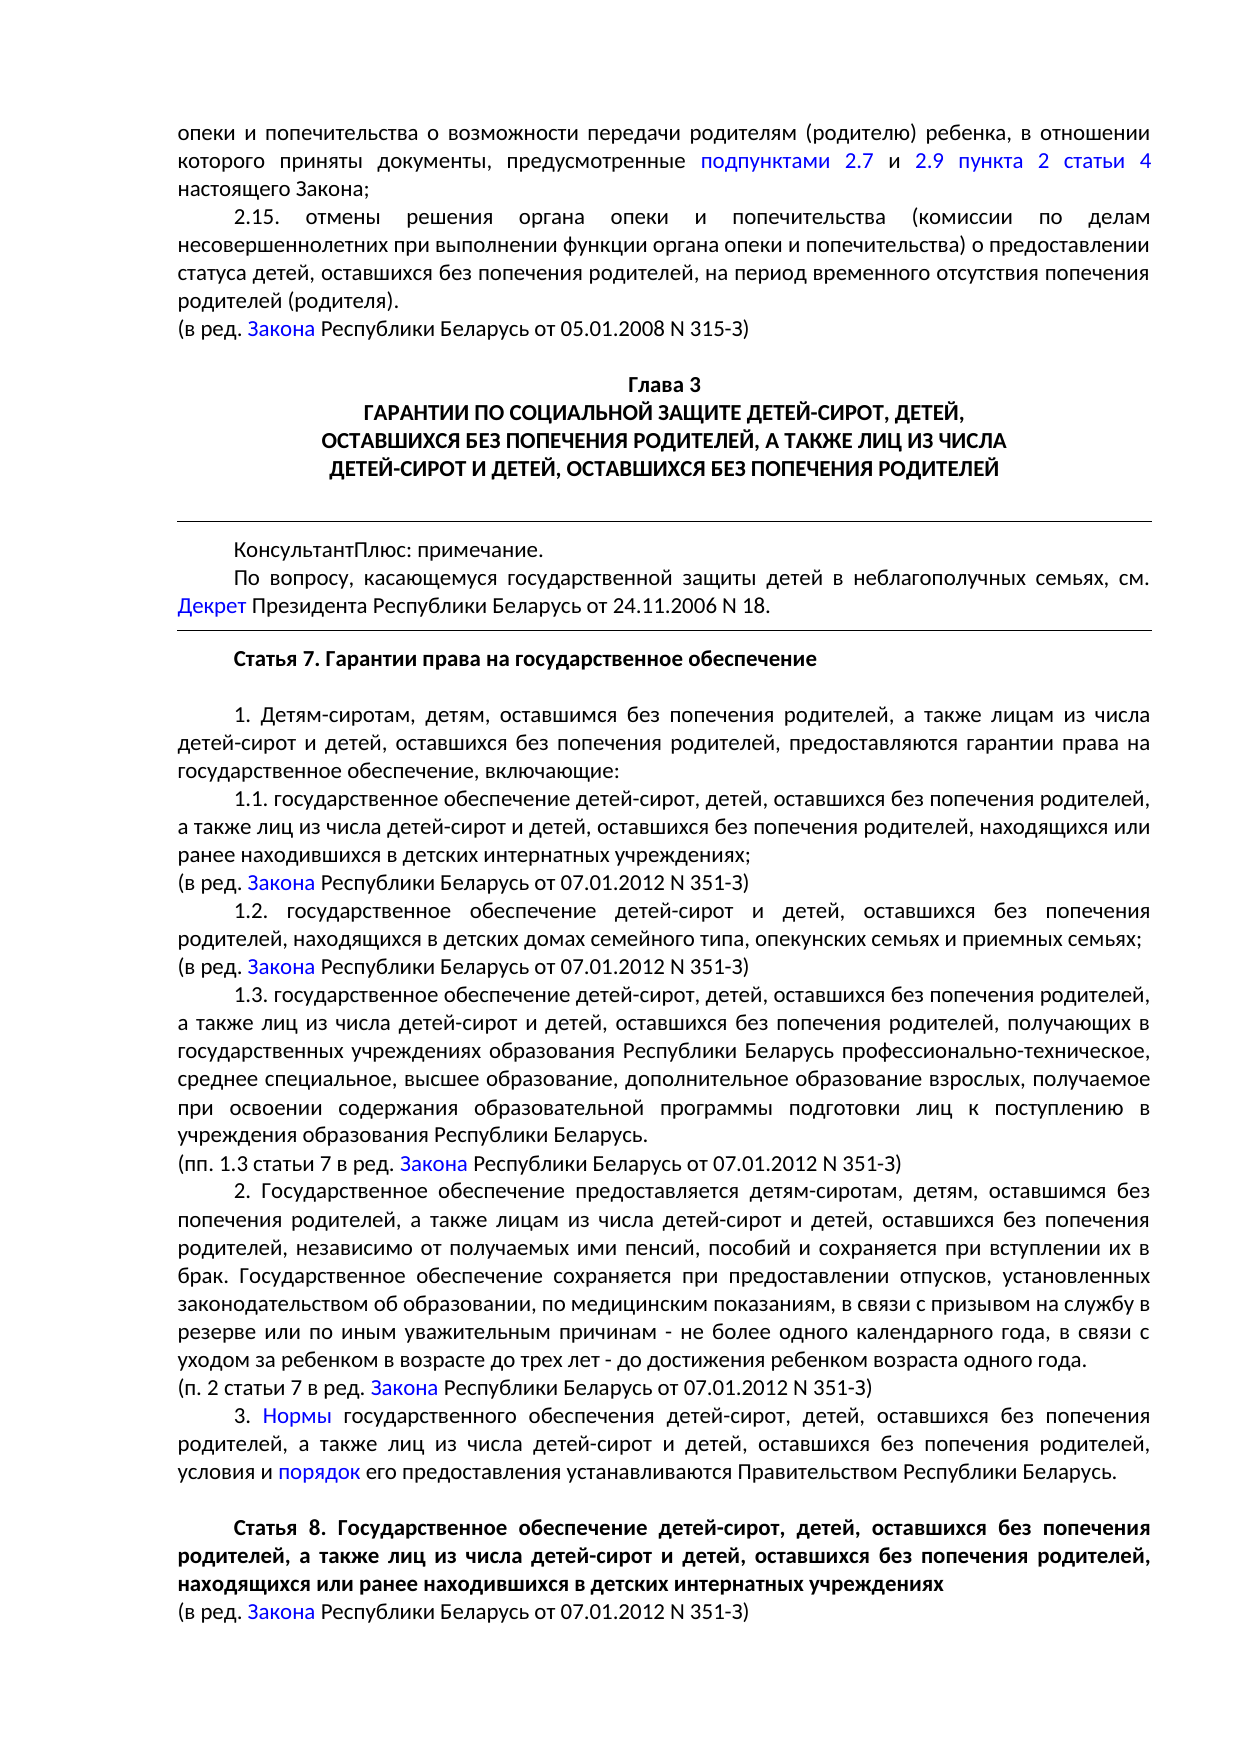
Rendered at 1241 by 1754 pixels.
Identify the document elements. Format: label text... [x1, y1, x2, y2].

text (в ред. Закона Республики Беларусь от 07.01.2012 N 351-З) [177, 868, 1152, 896]
text Глава 3 [177, 370, 1152, 398]
text Статья 7. Гарантии права на государственное обеспечение [177, 644, 1152, 672]
text (в ред. Закона Республики Беларусь от 05.01.2008 N 315-З) [177, 314, 1152, 342]
text ГАРАНТИИ ПО СОЦИАЛЬНОЙ ЗАЩИТЕ ДЕТЕЙ-СИРОТ, ДЕТЕЙ, [177, 398, 1152, 426]
text 2.15. отмены решения органа опеки и попечительства (комиссии по делам несовершеннолетних при выполнении функции органа опеки и попечительства) о предоставлении статуса детей, оставшихся без попечения родителей, на период временного отсутствия попечения родителей (родителя). [177, 202, 1152, 314]
text По вопросу, касающемуся государственной защиты детей в неблагополучных семьях, см. Декрет Президента Республики Беларусь от 24.11.2006 N 18. [177, 563, 1152, 619]
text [177, 118, 1152, 202]
text (п. 2 статьи 7 в ред. Закона Республики Беларусь от 07.01.2012 N 351-З) [177, 1373, 1152, 1401]
text 1.2. государственное обеспечение детей-сирот и детей, оставшихся без попечения родителей, находящихся в детских домах семейного типа, опекунских семьях и приемных семьях; [177, 896, 1152, 952]
text (в ред. Закона Республики Беларусь от 07.01.2012 N 351-З) [177, 1597, 1152, 1625]
text (в ред. Закона Республики Беларусь от 07.01.2012 N 351-З) [177, 952, 1152, 981]
text (пп. 1.3 статьи 7 в ред. Закона Республики Беларусь от 07.01.2012 N 351-З) [177, 1149, 1152, 1177]
text ОСТАВШИХСЯ БЕЗ ПОПЕЧЕНИЯ РОДИТЕЛЕЙ, А ТАКЖЕ ЛИЦ ИЗ ЧИСЛА [177, 426, 1152, 454]
text 2. Государственное обеспечение предоставляется детям-сиротам, детям, оставшимся без попечения родителей, а также лицам из числа детей-сирот и детей, оставшихся без попечения родителей, независимо от получаемых ими пенсий, пособий и сохраняется при вступлении их в брак. Государственное обеспечение сохраняется при предоставлении отпусков, установленных законодательством об образовании, по медицинским показаниям, в связи с призывом на службу в резерве или по иным уважительным причинам - не более одного календарного года, в связи с уходом за ребенком в возрасте до трех лет - до достижения ребенком возраста одного года. [177, 1177, 1152, 1373]
text КонсультантПлюс: примечание. [177, 535, 1152, 563]
text 1.3. государственное обеспечение детей-сирот, детей, оставшихся без попечения родителей, а также лиц из числа детей-сирот и детей, оставшихся без попечения родителей, получающих в государственных учреждениях образования Республики Беларусь профессионально-техническое, среднее специальное, высшее образование, дополнительное образование взрослых, получаемое при освоении содержания образовательной программы подготовки лиц к поступлению в учреждения образования Республики Беларусь. [177, 981, 1152, 1149]
text 3. Нормы государственного обеспечения детей-сирот, детей, оставшихся без попечения родителей, а также лиц из числа детей-сирот и детей, оставшихся без попечения родителей, условия и порядок его предоставления устанавливаются Правительством Республики Беларусь. [177, 1401, 1152, 1485]
text 1.1. государственное обеспечение детей-сирот, детей, оставшихся без попечения родителей, а также лиц из числа детей-сирот и детей, оставшихся без попечения родителей, находящихся или ранее находившихся в детских интернатных учреждениях; [177, 784, 1152, 868]
text Статья 8. Государственное обеспечение детей-сирот, детей, оставшихся без попечения родителей, а также лиц из числа детей-сирот и детей, оставшихся без попечения родителей, находящихся или ранее находившихся в детских интернатных учреждениях [177, 1513, 1152, 1597]
text ДЕТЕЙ-СИРОТ И ДЕТЕЙ, ОСТАВШИХСЯ БЕЗ ПОПЕЧЕНИЯ РОДИТЕЛЕЙ [177, 454, 1152, 482]
text 1. Детям-сиротам, детям, оставшимся без попечения родителей, а также лицам из числа детей-сирот и детей, оставшихся без попечения родителей, предоставляются гарантии права на государственное обеспечение, включающие: [177, 700, 1152, 784]
